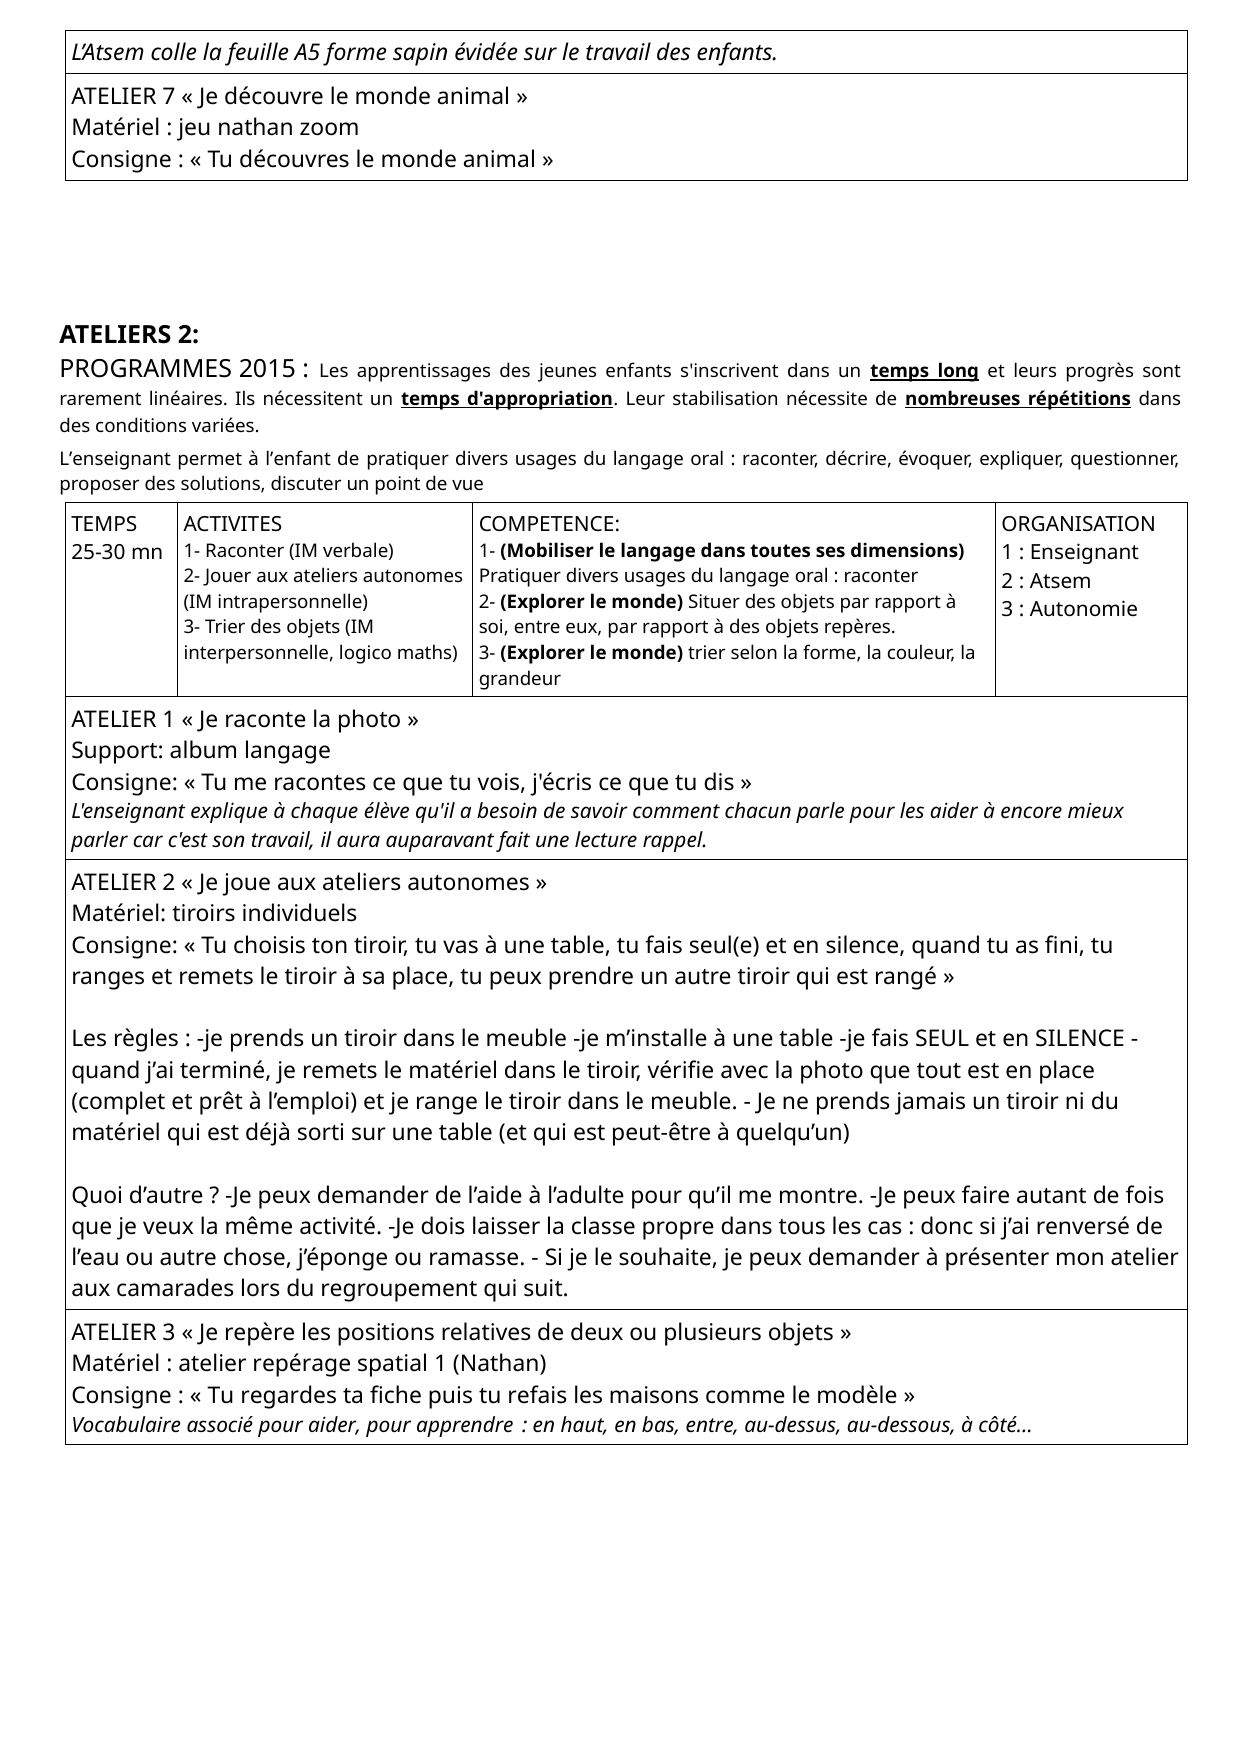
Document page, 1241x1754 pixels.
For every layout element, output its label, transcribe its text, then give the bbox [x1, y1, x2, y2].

table_cell ATELIER 1 « Je raconte la photo » Support: album langage Consigne: « Tu me racontes ce que tu vois, j'écris ce que tu dis » L'enseignant explique à chaque élève qu'il a besoin de savoir comment chacun parle pour les aider à encore mieux parler car c'est son travail, il aura auparavant fait une lecture rappel. [66, 697, 1187, 859]
table_header ORGANISATION 1 : Enseignant 2 : Atsem 3 : Autonomie [996, 503, 1187, 696]
text ATELIERS 2: [59, 317, 1181, 351]
table_header TEMPS 25-30 mn [66, 503, 177, 696]
table_cell ATELIER 3 « Je repère les positions relatives de deux ou plusieurs objets » Matériel : atelier repérage spatial 1 (Nathan) Consigne : « Tu regardes ta fiche puis tu refais les maisons comme le modèle » Vocabulaire associé pour aider, pour apprendre : en haut, en bas, entre, au-dessus, au-dessous, à côté… [66, 1310, 1187, 1444]
table_header COMPETENCE: 1- (Mobiliser le langage dans toutes ses dimensions) Pratiquer divers usages du langage oral : raconter 2- (Explorer le monde) Situer des objets par rapport à soi, entre eux, par rapport à des objets repères. 3- (Explorer le monde) trier selon la forme, la couleur, la grandeur [473, 503, 995, 696]
table_cell ATELIER 7 « Je découvre le monde animal » Matériel : jeu nathan zoom Consigne : « Tu découvres le monde animal » [66, 74, 1187, 179]
table_cell ATELIER 2 « Je joue aux ateliers autonomes » Matériel: tiroirs individuels Consigne: « Tu choisis ton tiroir, tu vas à une table, tu fais seul(e) et en silence, quand tu as fini, tu ranges et remets le tiroir à sa place, tu peux prendre un autre tiroir qui est rangé » Les règles : -je prends un tiroir dans le meuble -je m’installe à une table -je fais SEUL et en SILENCE -quand j’ai terminé, je remets le matériel dans le tiroir, vérifie avec la photo que tout est en place (complet et prêt à l’emploi) et je range le tiroir dans le meuble. - Je ne prends jamais un tiroir ni du matériel qui est déjà sorti sur une table (et qui est peut-être à quelqu’un) Quoi d’autre ? -Je peux demander de l’aide à l’adulte pour qu’il me montre. -Je peux faire autant de fois que je veux la même activité. -Je dois laisser la classe propre dans tous les cas : donc si j’ai renversé de l’eau ou autre chose, j’éponge ou ramasse. - Si je le souhaite, je peux demander à présenter mon atelier aux camarades lors du regroupement qui suit. [66, 860, 1187, 1309]
text PROGRAMMES 2015 : Les apprentissages des jeunes enfants s'inscrivent dans un temps long et leurs progrès sont rarement linéaires. Ils nécessitent un temps d'appropriation. Leur stabilisation nécessite de nombreuses répétitions dans des conditions variées. [59, 351, 1181, 438]
text L’enseignant permet à l’enfant de pratiquer divers usages du langage oral : raconter, décrire, évoquer, expliquer, questionner, proposer des solutions, discuter un point de vue [59, 445, 1181, 496]
table_header ACTIVITES 1- Raconter (IM verbale) 2- Jouer aux ateliers autonomes (IM intrapersonnelle) 3- Trier des objets (IM interpersonnelle, logico maths) [178, 503, 472, 696]
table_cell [66, 31, 1187, 73]
